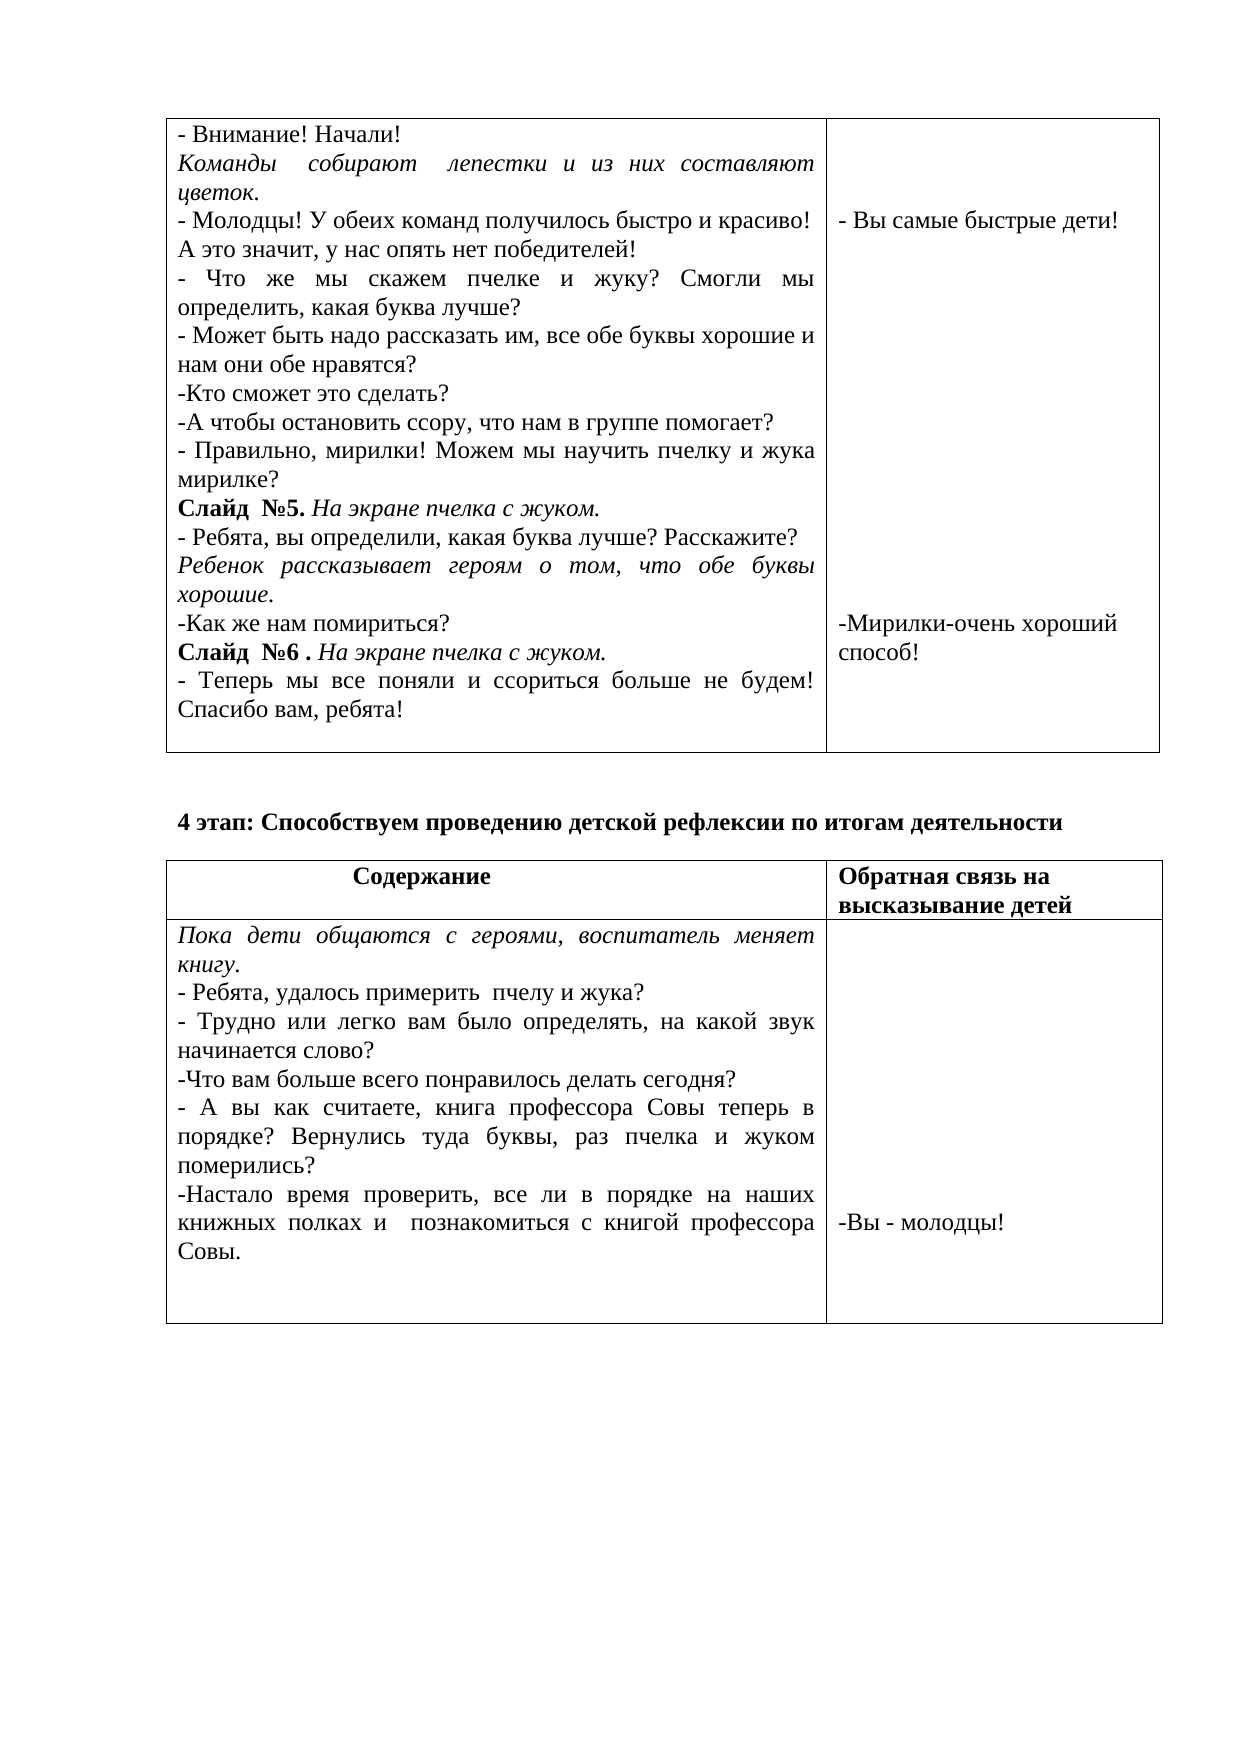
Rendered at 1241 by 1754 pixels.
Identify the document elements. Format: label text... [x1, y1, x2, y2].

table_header Обратная связь на высказывание детей [827, 861, 1162, 919]
text 4 этап: Способствуем проведению детской рефлексии по итогам деятельности [177, 807, 1152, 835]
table_cell -Вы - молодцы! [827, 920, 1162, 1322]
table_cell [167, 119, 826, 752]
table_cell Пока дети общаются с героями, воспитатель меняет книгу. - Ребята, удалось примерить пчелу и жука? - Трудно или легко вам было определять, на какой звук начинается слово? -Что вам больше всего понравилось делать сегодня? - А вы как считаете, книга профессора Совы теперь в порядке? Вернулись туда буквы, раз пчелка и жуком померились? -Настало время проверить, все ли в порядке на наших книжных полках и познакомиться с книгой профессора Совы. [167, 920, 826, 1322]
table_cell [827, 119, 1159, 752]
table_header Содержание [167, 861, 826, 919]
